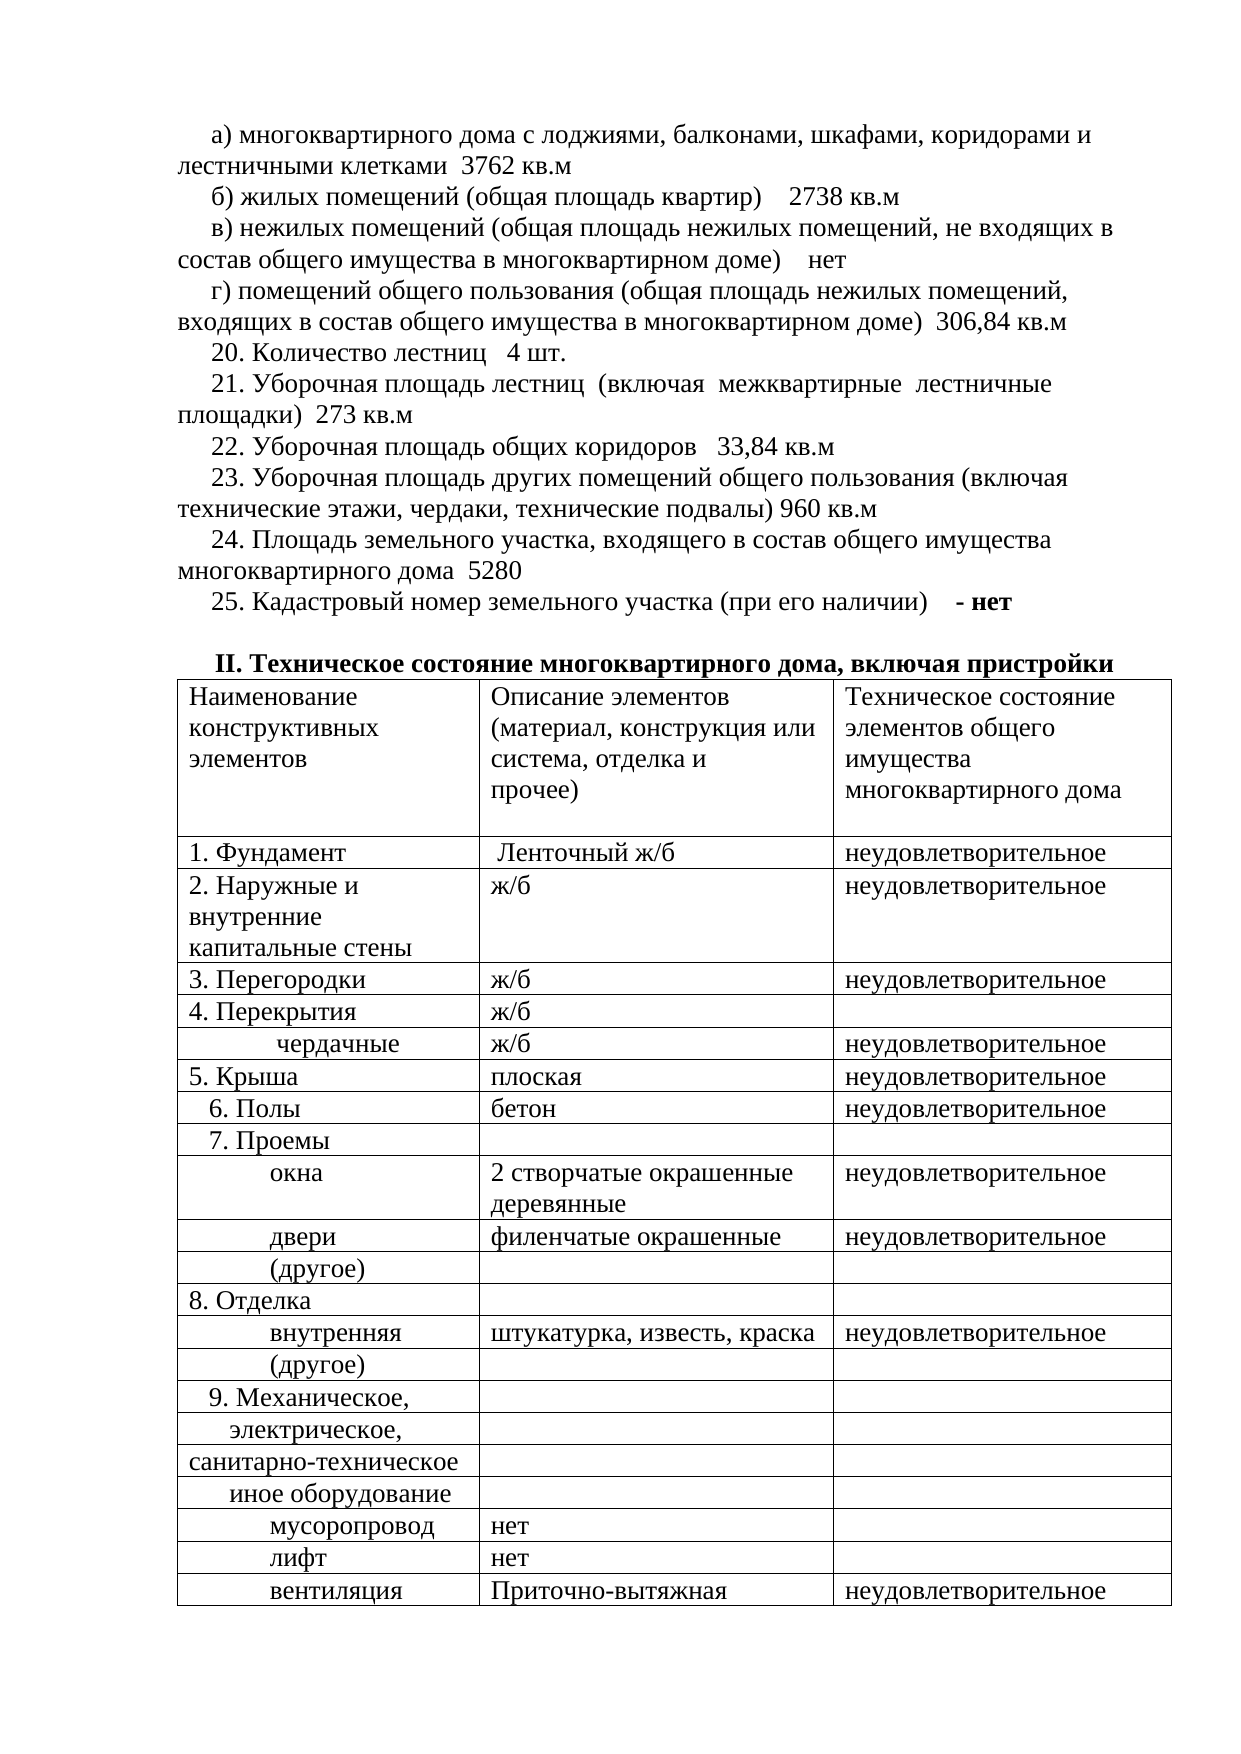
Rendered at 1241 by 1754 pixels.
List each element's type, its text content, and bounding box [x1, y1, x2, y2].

table_header Наименование конструктивных элементов [178, 680, 479, 836]
table_cell 2 створчатые окрашенные деревянные [480, 1156, 833, 1219]
table_cell неудовлетворительное [834, 869, 1171, 962]
table_cell 8. Отделка [178, 1284, 479, 1315]
table_cell мусоропровод [178, 1509, 479, 1541]
text в) нежилых помещений (общая площадь нежилых помещений, не входящих в состав общего имущества в многоквартирном доме) нет [177, 212, 1152, 274]
text II. Техническое состояние многоквартирного дома, включая пристройки [177, 648, 1152, 679]
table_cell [480, 1574, 833, 1605]
table_cell иное оборудование [178, 1477, 479, 1508]
table_cell 1. Фундамент [178, 837, 479, 868]
table_cell [480, 1445, 833, 1476]
table_cell чердачные [178, 1028, 479, 1059]
table_cell [480, 1349, 833, 1379]
table_cell электрическое, [178, 1413, 479, 1444]
table_cell 9. Механическое, [178, 1381, 479, 1412]
table_cell [480, 1252, 833, 1283]
table_cell плоская [480, 1060, 833, 1091]
table_cell нет [480, 1542, 833, 1573]
table_cell ж/б [480, 1028, 833, 1059]
table_cell неудовлетворительное [834, 1220, 1171, 1251]
table_cell 4. Перекрытия [178, 995, 479, 1027]
table_cell [480, 1381, 833, 1412]
table_cell неудовлетворительное [834, 837, 1171, 868]
table_cell [834, 1542, 1171, 1573]
table_cell (другое) [178, 1252, 479, 1283]
text а) многоквартирного дома с лоджиями, балконами, шкафами, коридорами и лестничными клетками 3762 кв.м [177, 118, 1152, 180]
text 25. Кадастровый номер земельного участка (при его наличии) - нет [177, 585, 1152, 616]
text 24. Площадь земельного участка, входящего в состав общего имущества многоквартирного дома 5280 [177, 523, 1152, 585]
table_cell 5. Крыша [178, 1060, 479, 1091]
table_cell Ленточный ж/б [480, 837, 833, 868]
table_cell (другое) [178, 1349, 479, 1379]
table_cell 6. Полы [178, 1092, 479, 1123]
table_cell внутренняя [178, 1316, 479, 1347]
table_cell окна [178, 1156, 479, 1219]
table_cell [480, 1124, 833, 1155]
table_cell [834, 1349, 1171, 1379]
text 23. Уборочная площадь других помещений общего пользования (включая технические этажи, чердаки, технические подвалы) 960 кв.м [177, 461, 1152, 523]
table_cell [834, 1124, 1171, 1155]
table_cell [834, 1284, 1171, 1315]
table_cell [480, 1477, 833, 1508]
table_cell [834, 1413, 1171, 1444]
table_cell [480, 1284, 833, 1315]
table_cell [834, 995, 1171, 1027]
table_cell [834, 1509, 1171, 1541]
text 20. Количество лестниц 4 шт. [177, 336, 1152, 367]
table_cell [834, 1445, 1171, 1476]
table_cell ж/б [480, 995, 833, 1027]
table_cell неудовлетворительное [834, 963, 1171, 994]
table_cell неудовлетворительное [834, 1316, 1171, 1347]
text 22. Уборочная площадь общих коридоров 33,84 кв.м [177, 429, 1152, 461]
table_cell неудовлетворительное [834, 1156, 1171, 1219]
text г) помещений общего пользования (общая площадь нежилых помещений, входящих в состав общего имущества в многоквартирном доме) 306,84 кв.м [177, 274, 1152, 336]
table_cell 7. Проемы [178, 1124, 479, 1155]
table_cell [834, 1252, 1171, 1283]
table_cell неудовлетворительное [834, 1060, 1171, 1091]
table_cell [480, 1413, 833, 1444]
table_cell нет [480, 1509, 833, 1541]
table_cell неудовлетворительное [834, 1092, 1171, 1123]
text б) жилых помещений (общая площадь квартир) 2738 кв.м [177, 180, 1152, 212]
table_cell 2. Наружные и внутренние капитальные стены [178, 869, 479, 962]
table_cell филенчатые окрашенные [480, 1220, 833, 1251]
table_cell ж/б [480, 869, 833, 962]
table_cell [834, 1574, 1171, 1605]
table_cell [834, 1477, 1171, 1508]
table_cell лифт [178, 1542, 479, 1573]
table_cell 3. Перегородки [178, 963, 479, 994]
table_cell санитарно-техническое [178, 1445, 479, 1476]
table_cell двери [178, 1220, 479, 1251]
table_header Техническое состояние элементов общего имущества многоквартирного дома [834, 680, 1171, 836]
table_cell неудовлетворительное [834, 1028, 1171, 1059]
table_header Описание элементов (материал, конструкция или система, отделка и прочее) [480, 680, 833, 836]
table_cell [834, 1381, 1171, 1412]
table_cell бетон [480, 1092, 833, 1123]
table_cell ж/б [480, 963, 833, 994]
table_cell штукатурка, известь, краска [480, 1316, 833, 1347]
text 21. Уборочная площадь лестниц (включая межквартирные лестничные площадки) 273 кв.м [177, 367, 1152, 429]
table_cell вентиляция [178, 1574, 479, 1605]
